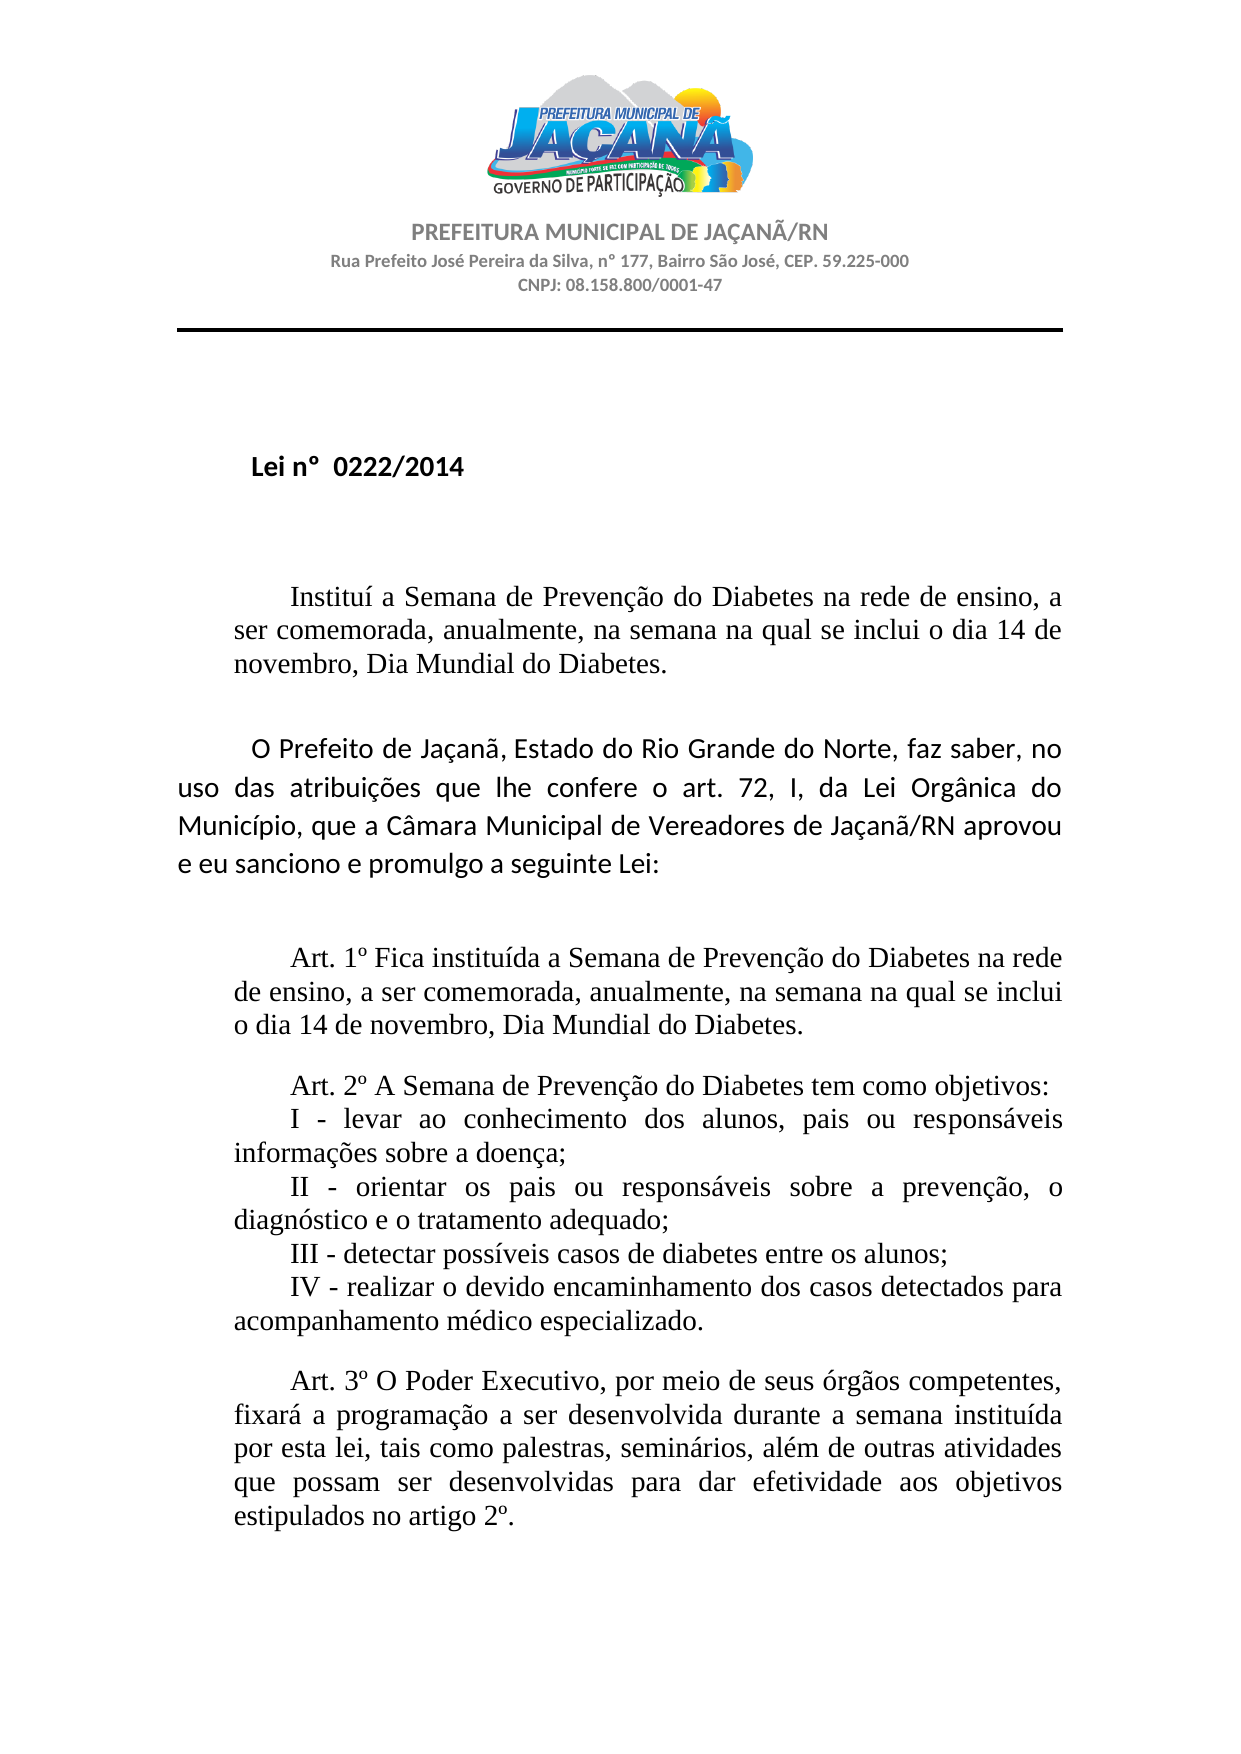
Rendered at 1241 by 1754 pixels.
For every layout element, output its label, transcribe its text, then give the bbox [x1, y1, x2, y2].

text Instituí a Semana de Prevenção do Diabetes na rede de ensino, a ser comemorada, anualmente, na semana na qual se inclui o dia 14 de novembro, Dia Mundial do Diabetes. [233, 579, 1063, 679]
text II - orientar os pais ou responsáveis sobre a prevenção, o diagnóstico e o tratamento adequado; [233, 1169, 1063, 1236]
text I - levar ao conhecimento dos alunos, pais ou responsáveis informações sobre a doença; [233, 1102, 1063, 1169]
text PREFEITURA MUNICIPAL DE JAÇANÃ/RN [177, 216, 1063, 247]
text Art. 3º O Poder Executivo, por meio de seus órgãos competentes, fixará a programação a ser desenvolvida durante a semana instituída por esta lei, tais como palestras, seminários, além de outras atividades que possam ser desenvolvidas para dar efetividade aos objetivos estipulados no artigo 2º. [233, 1363, 1063, 1531]
text IV - realizar o devido encaminhamento dos casos detectados para acompanhamento médico especializado. [233, 1269, 1063, 1336]
text Lei nº 0222/2014 [177, 448, 1065, 484]
picture [487, 73, 753, 197]
text Rua Prefeito José Pereira da Silva, nº 177, Bairro São José, CEP. 59.225-000 [177, 249, 1063, 272]
text Art. 1º Fica instituída a Semana de Prevenção do Diabetes na rede de ensino, a ser comemorada, anualmente, na semana na qual se inclui o dia 14 de novembro, Dia Mundial do Diabetes. [233, 940, 1063, 1041]
text O Prefeito de Jaçanã, Estado do Rio Grande do Norte, faz saber, no uso das atribuições que lhe confere o art. 72, I, da Lei Orgânica do Município, que a Câmara Municipal de Vereadores de Jaçanã/RN aprovou e eu sanciono e promulgo a seguinte Lei: [177, 730, 1063, 881]
text III - detectar possíveis casos de diabetes entre os alunos; [233, 1236, 1063, 1269]
text CNPJ: 08.158.800/0001-47 [177, 274, 1063, 297]
text Art. 2º A Semana de Prevenção do Diabetes tem como objetivos: [233, 1068, 1063, 1102]
